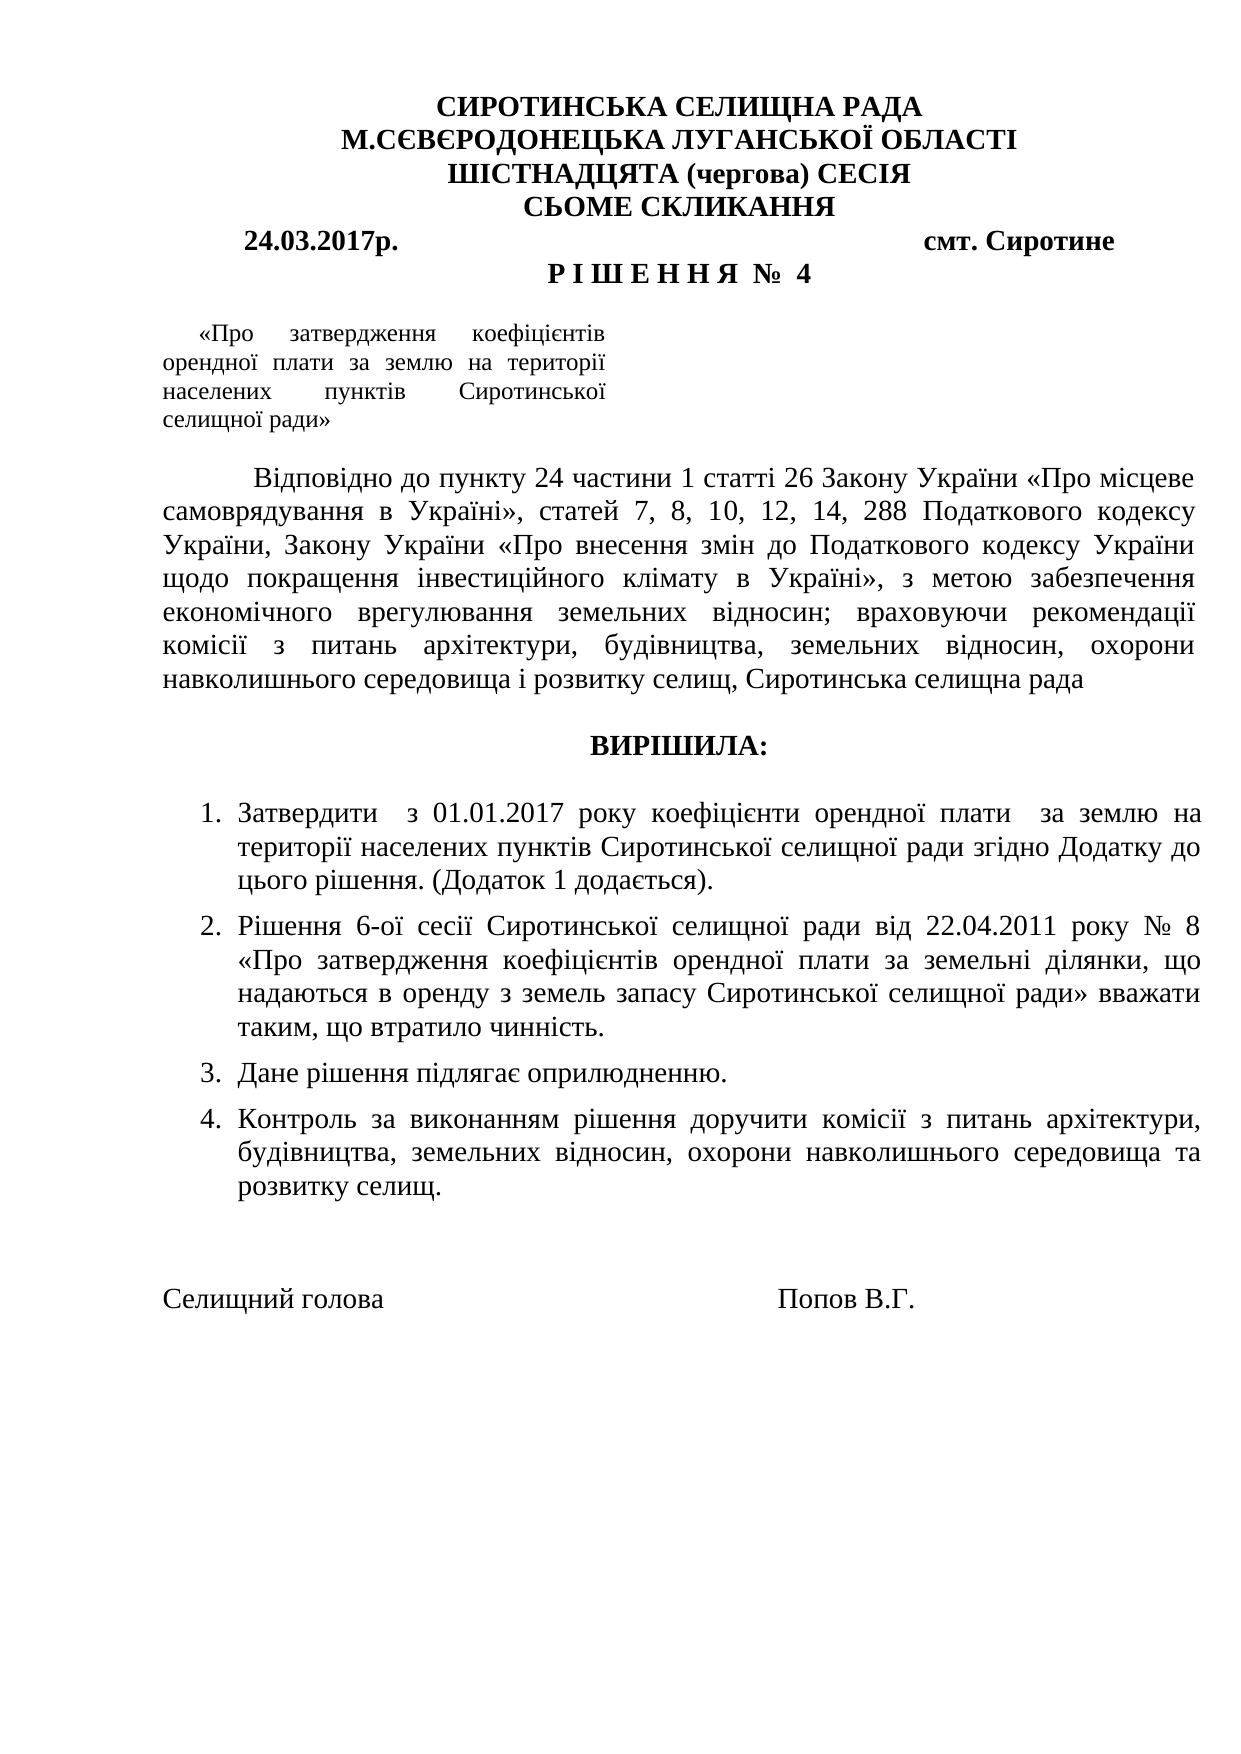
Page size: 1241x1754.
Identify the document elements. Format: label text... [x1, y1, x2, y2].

list Контроль за виконанням рішення доручити комісії з питань архітектури, будівництва, земельних відносин, охорони навколишнього середовища та розвитку селищ. [200, 1101, 1202, 1202]
text ШІСТНАДЦЯТА (чергова) СЕСІЯ [162, 156, 1196, 189]
text Відповідно до пункту 24 частини 1 статті 26 Закону України «Про місцеве самоврядування в Україні», статей 7, 8, 10, 12, 14, 288 Податкового кодексу України, Закону України «Про внесення змін до Податкового кодексу України щодо покращення інвестиційного клімату в Україні», з метою забезпечення економічного врегулювання земельних відносин; враховуючи рекомендації комісії з питань архітектури, будівництва, земельних відносин, охорони навколишнього середовища і розвитку селищ, Сиротинська селищна рада [162, 460, 1196, 694]
text Селищний голова Попов В.Г. [162, 1281, 1202, 1315]
text 24.03.2017р. смт. Сиротине [162, 223, 1196, 256]
list Затвердити з 01.01.2017 року коефіцієнти орендної плати за землю на території населених пунктів Сиротинської селищної ради згідно Додатку до цього рішення. (Додаток 1 додається). [200, 795, 1202, 896]
text «Про затвердження коефіцієнтів орендної плати за землю на території населених пунктів Сиротинської селищної ради» [162, 318, 605, 433]
text СЬОМЕ СКЛИКАННЯ [162, 189, 1196, 223]
text Р І Ш Е Н Н Я № 4 [162, 256, 1196, 290]
text М.СЄВЄРОДОНЕЦЬКА ЛУГАНСЬКОЇ ОБЛАСТІ [162, 122, 1196, 156]
list Рішення 6-ої сесії Сиротинської селищної ради від 22.04.2011 року № 8 «Про затвердження коефіцієнтів орендної плати за земельні ділянки, що надаються в оренду з земель запасу Сиротинської селищної ради» вважати таким, що втратило чинність. [200, 908, 1202, 1042]
list Дане рішення підлягає оприлюдненню. [200, 1055, 1202, 1088]
subtitle СИРОТИНСЬКА СЕЛИЩНА РАДА [162, 89, 1196, 122]
text ВИРІШИЛА: [162, 728, 1196, 762]
